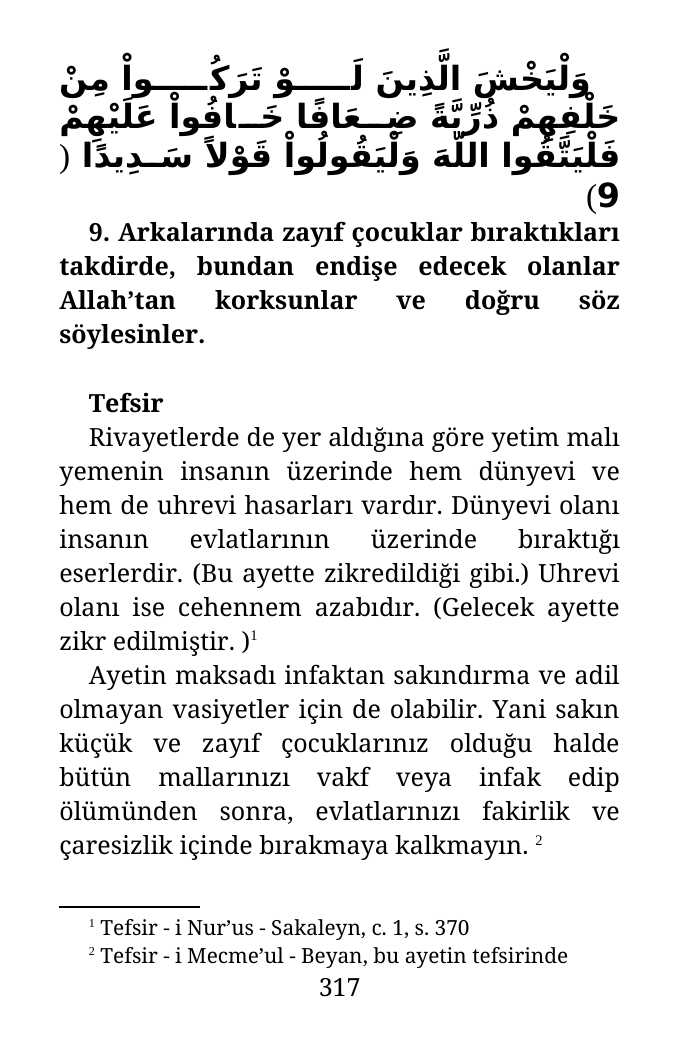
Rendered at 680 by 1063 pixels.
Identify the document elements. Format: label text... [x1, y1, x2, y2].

text Ayetin maksadı infaktan sakındırma ve adil olmayan vasiyetler için de olabilir. Yani sakın küçük ve zayıf çocuklarınız olduğu halde bütün mallarınızı vakf veya infak edip ölümünden sonra, evlatlarınızı fakirlik ve çaresizlik içinde bırakmaya kalkmayın. [59, 658, 620, 862]
text Rivayetlerde de yer aldığına göre yetim malı yemenin insanın üzerinde hem dünyevi ve hem de uhrevi hasarları vardır. Dünyevi olanı insanın evlatlarının üzerinde bıraktığı eserlerdir. (Bu ayette zikredildiği gibi.) Uhrevi olanı ise cehennem azabıdır. (Gelecek ayette zikr edilmiştir. ) [59, 419, 620, 658]
text 9. Arkalarında zayıf çocuklar bıraktıkları takdirde, bundan endişe edecek olanlar Allah’tan korksunlar ve doğru söz söylesinler. [59, 215, 620, 351]
text Tefsir [59, 385, 620, 419]
text وَلْيَخْشَ الَّذِينَ لَوْ تَرَكُواْ مِنْ خَلْفِهِمْ ذُرِّيَّةً ضِعَافًا خَافُواْ عَلَيْهِمْ فَلْيَتَّقُوا اللّهَ وَلْيَقُولُواْ قَوْلاً سَدِيدًا (9) [59, 59, 620, 215]
